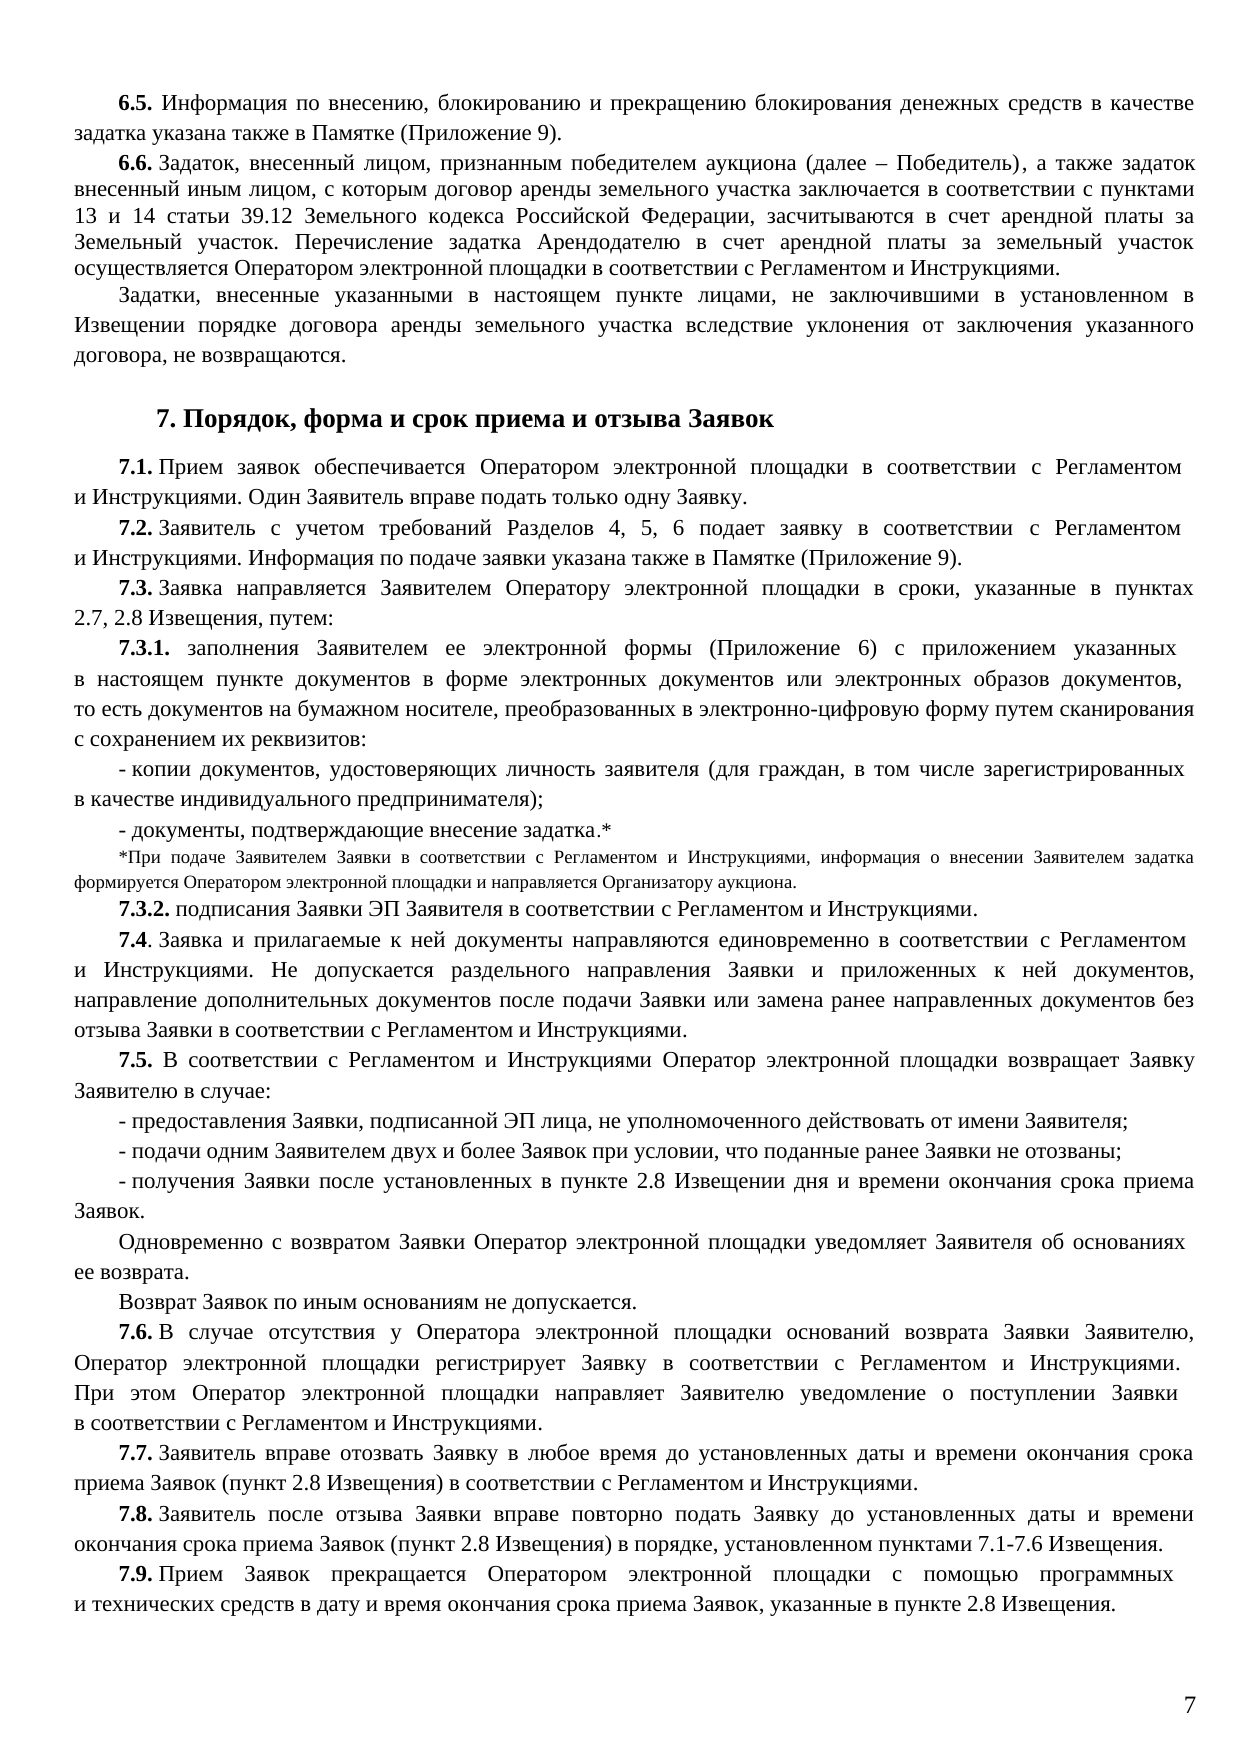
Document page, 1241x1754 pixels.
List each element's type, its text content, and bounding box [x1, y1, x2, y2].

text - документы, подтверждающие внесение задатка.* [74, 816, 1196, 842]
text Задатки, внесенные указанными в настоящем пункте лицами, не заключившими в установленном в Извещении порядке договора аренды земельного участка вследствие уклонения от заключения указанного договора, не возвращаются. [74, 281, 1196, 368]
text 7.1. Прием заявок обеспечивается Оператором электронной площадки в соответствии с Регламентом и Инструкциями. Один Заявитель вправе подать только одну Заявку. [74, 453, 1196, 510]
subtitle 7. Порядок, форма и срок приема и отзыва Заявок [156, 402, 1196, 433]
text 7.3.1. заполнения Заявителем ее электронной формы (Приложение 6) с приложением указанных в настоящем пункте документов в форме электронных документов или электронных образов документов, то есть документов на бумажном носителе, преобразованных в электронно-цифровую форму путем сканирования с сохранением их реквизитов: [74, 634, 1196, 751]
text 7.5. В соответствии с Регламентом и Инструкциями Оператор электронной площадки возвращает Заявку Заявителю в случае: [74, 1047, 1196, 1103]
text 6.6. Задаток, внесенный лицом, признанным победителем аукциона (далее – Победитель), а также задаток внесенный иным лицом, с которым договор аренды земельного участка заключается в соответствии с пунктами 13 и 14 статьи 39.12 Земельного кодекса Российской Федерации, засчитываются в счет арендной платы за Земельный участок. Перечисление задатка Арендодателю в счет арендной платы за земельный участок осуществляется Оператором электронной площадки в соответствии с Регламентом и Инструкциями. [74, 149, 1196, 281]
text Возврат Заявок по иным основаниям не допускается. [74, 1288, 1196, 1314]
text Одновременно с возвратом Заявки Оператор электронной площадки уведомляет Заявителя об основаниях ее возврата. [74, 1228, 1196, 1284]
text 7.6. В случае отсутствия у Оператора электронной площадки оснований возврата Заявки Заявителю, Оператор электронной площадки регистрирует Заявку в соответствии с Регламентом и Инструкциями. При этом Оператор электронной площадки направляет Заявителю уведомление о поступлении Заявки в соответствии с Регламентом и Инструкциями. [74, 1318, 1196, 1435]
text *При подаче Заявителем Заявки в соответствии с Регламентом и Инструкциями, информация о внесении Заявителем задатка формируется Оператором электронной площадки и направляется Организатору аукциона. [74, 846, 1196, 892]
text 7.9. Прием Заявок прекращается Оператором электронной площадки с помощью программных и технических средств в дату и время окончания срока приема Заявок, указанные в пункте 2.8 Извещения. [74, 1560, 1196, 1617]
text - получения Заявки после установленных в пункте 2.8 Извещении дня и времени окончания срока приема Заявок. [74, 1167, 1196, 1224]
text 7.7. Заявитель вправе отозвать Заявку в любое время до установленных даты и времени окончания срока приема Заявок (пункт 2.8 Извещения) в соответствии с Регламентом и Инструкциями. [74, 1439, 1196, 1496]
text 7.8. Заявитель после отзыва Заявки вправе повторно подать Заявку до установленных даты и времени окончания срока приема Заявок (пункт 2.8 Извещения) в порядке, установленном пунктами 7.1-7.6 Извещения. [74, 1500, 1196, 1556]
text 7.3.2. подписания Заявки ЭП Заявителя в соответствии с Регламентом и Инструкциями. [74, 896, 1196, 922]
text 7.3. Заявка направляется Заявителем Оператору электронной площадки в сроки, указанные в пунктах 2.7, 2.8 Извещения, путем: [74, 574, 1196, 631]
text - подачи одним Заявителем двух и более Заявок при условии, что поданные ранее Заявки не отозваны; [74, 1137, 1196, 1163]
text 7.2. Заявитель с учетом требований Разделов 4, 5, 6 подает заявку в соответствии с Регламентом и Инструкциями. Информация по подаче заявки указана также в Памятке (Приложение 9). [74, 514, 1196, 570]
text - копии документов, удостоверяющих личность заявителя (для граждан, в том числе зарегистрированных в качестве индивидуального предпринимателя); [74, 755, 1196, 812]
text 7.4. Заявка и прилагаемые к ней документы направляются единовременно в соответствии с Регламентом и Инструкциями. Не допускается раздельного направления Заявки и приложенных к ней документов, направление дополнительных документов после подачи Заявки или замена ранее направленных документов без отзыва Заявки в соответствии с Регламентом и Инструкциями. [74, 926, 1196, 1043]
text 6.5. Информация по внесению, блокированию и прекращению блокирования денежных средств в качестве задатка указана также в Памятке (Приложение 9). [74, 89, 1196, 145]
text - предоставления Заявки, подписанной ЭП лица, не уполномоченного действовать от имени Заявителя; [74, 1107, 1196, 1133]
